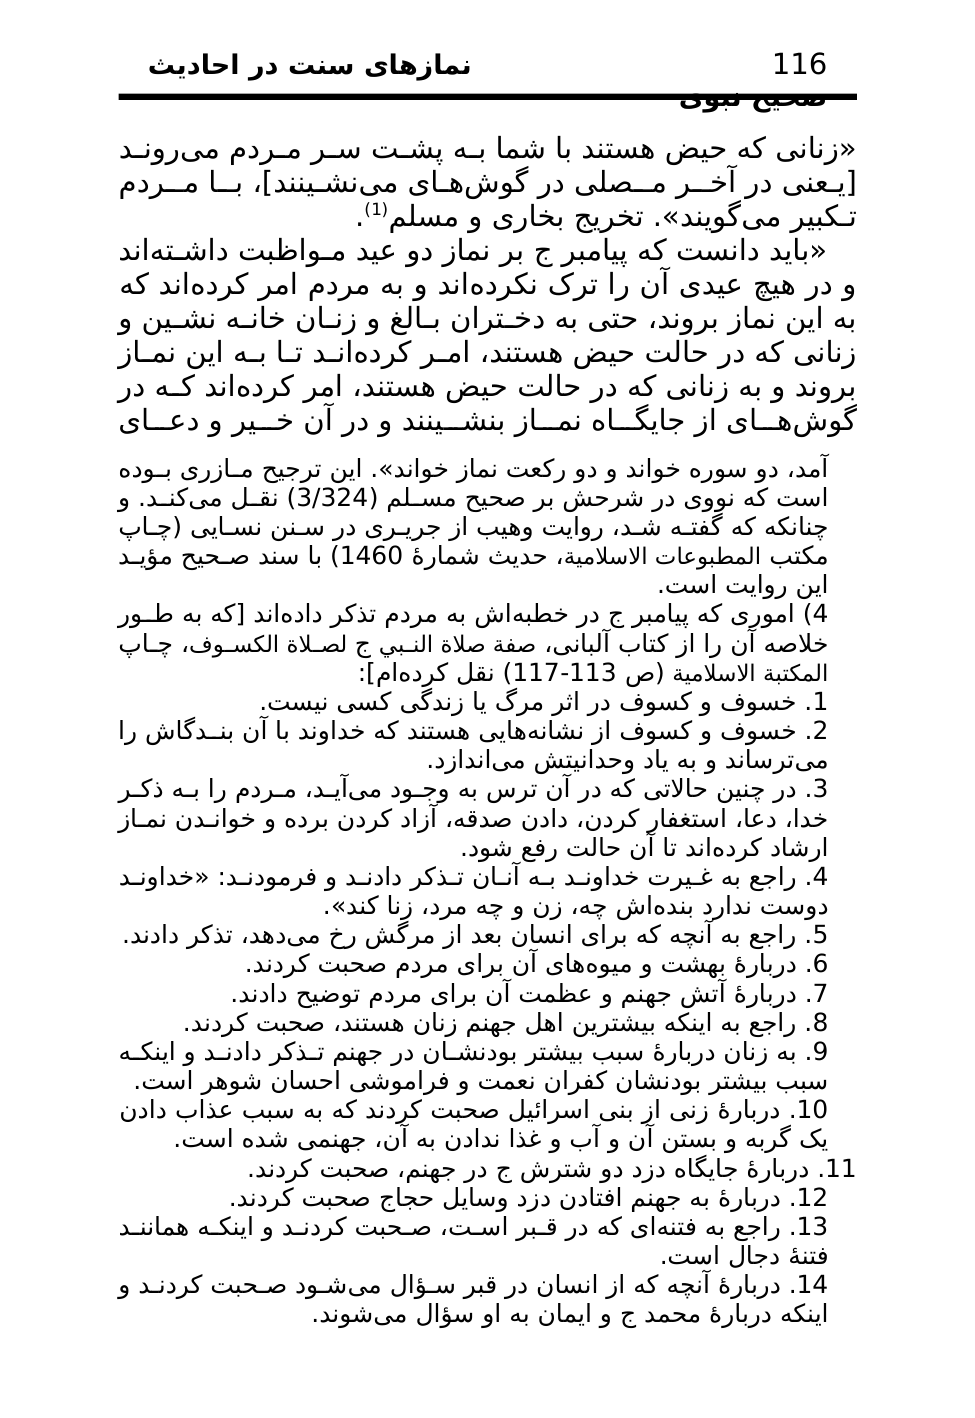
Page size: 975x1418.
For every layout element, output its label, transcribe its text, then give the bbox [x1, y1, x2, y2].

text «باید دانست که پیامبر ج بر نماز دو عید مواظبت داشته‌اند و در هیچ عیدی آن را ترک نکرده‌اند و به مردم امر کرده‌اند که به این نماز بروند، حتی به دختران بالغ و زنان خانه نشین و زنانی که در حالت حیض هستند، امر کرده‌اند تا به این نماز بروند و به زنانی که در حالت حیض هستند، امر کرده‌اند که در گوش‌های از جایگاه نماز بنشینند و در آن خیر و دعای مسلمانان شرکت کنند، حتی آنانی که جلباب [چادر یا عبایی که زنان می‌پوشند] ندارند، دوست یا رفیق او با جلباب خودش او را بپوشاند. [118, 233, 857, 437]
text و در روایتی از حـفصه بنت سیرین از ام عطیه ل آمده است، که ‌گوید: «به ما بـرای بیرون رفتن در دو عید امـر می‌شـد و نیز خانه نشینان و دختران بکر». [ام عطیه] گفت: «زنانی که حیض هستند با شما به پشت سر مردم می‌روند [یـعنی در آخـر مـصلی در گوش‌های می‌نشینند]، بـا مـردم تـکبیر می‌گویند». تخریج بخاری و مسلم(). [118, 132, 857, 233]
